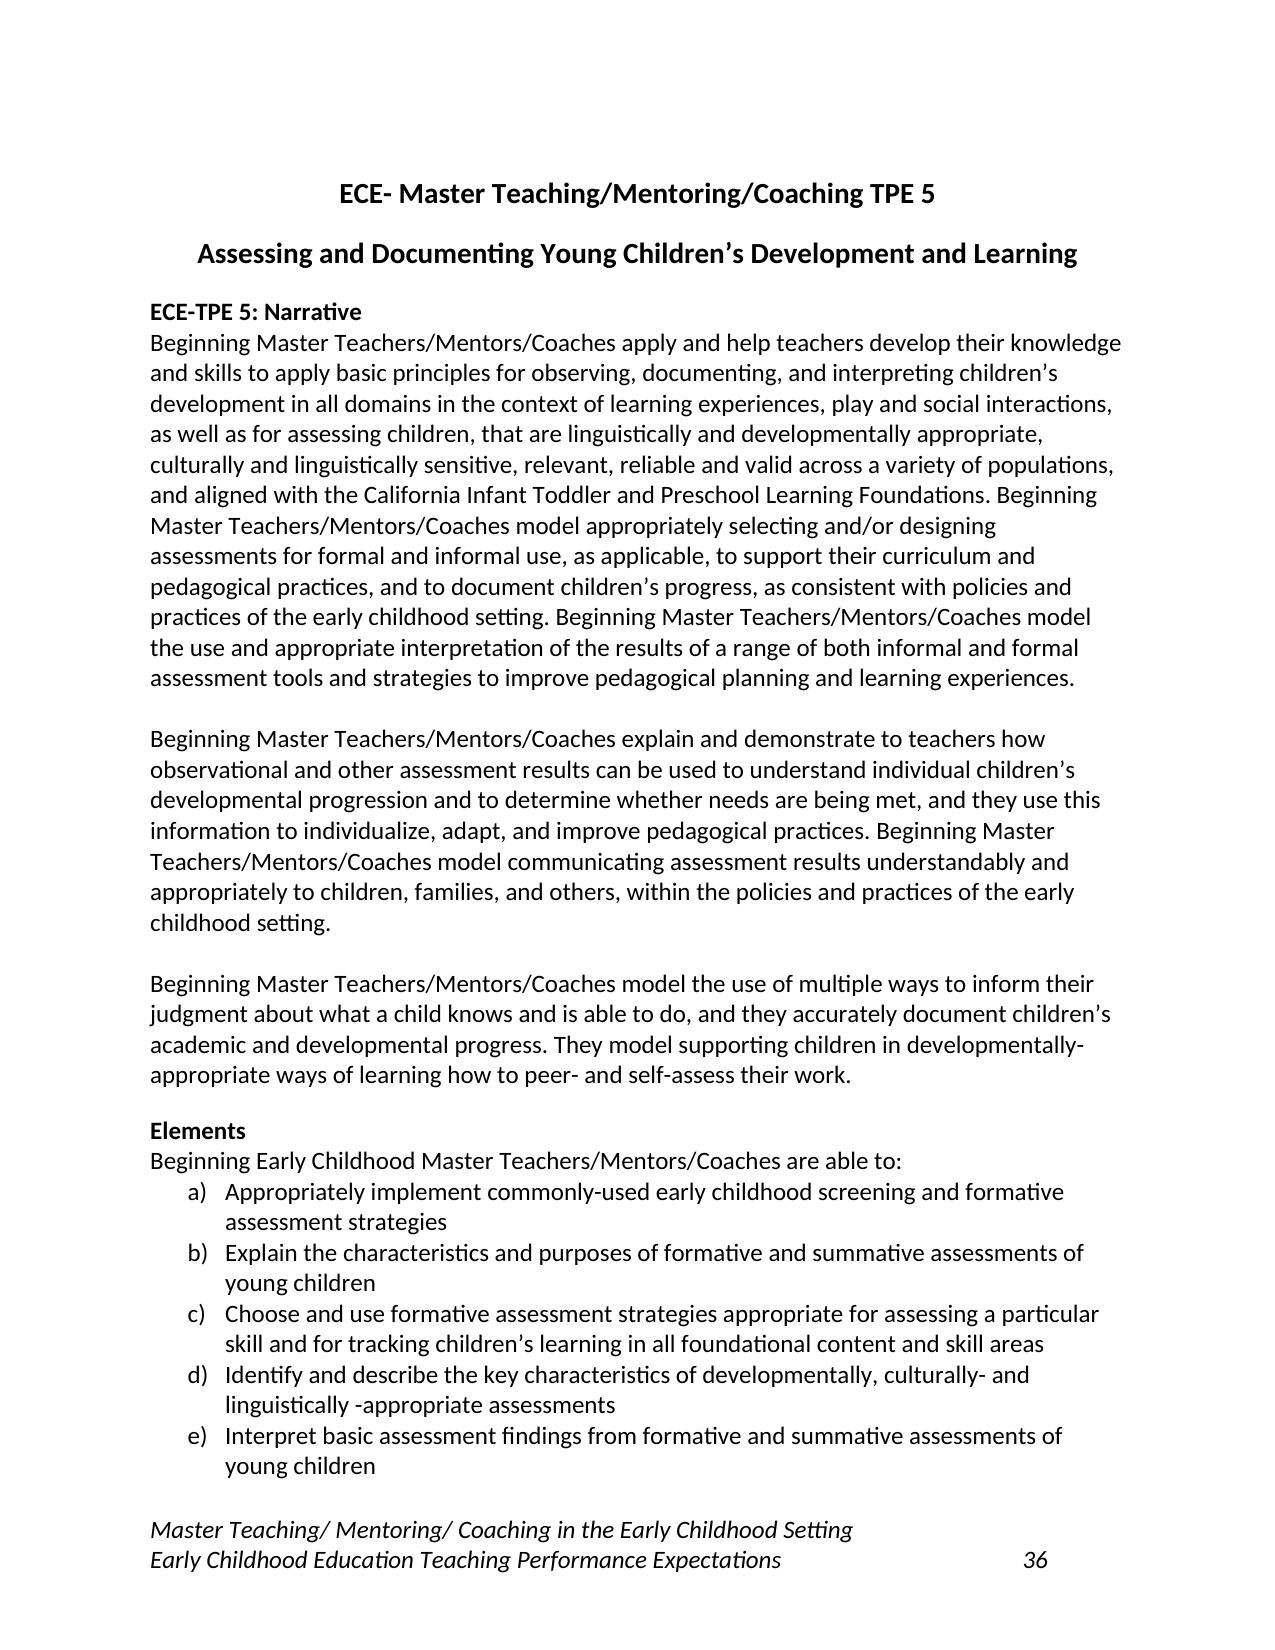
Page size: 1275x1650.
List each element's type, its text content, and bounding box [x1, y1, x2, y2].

subtitle Elements [150, 1115, 1125, 1145]
text Beginning Early Childhood Master Teachers/Mentors/Coaches are able to: [150, 1145, 1125, 1176]
subtitle ECE-TPE 5: Narrative [150, 296, 1125, 327]
list Identify and describe the key characteristics of developmentally, culturally- and linguistically -appropriate assessments [187, 1359, 1125, 1420]
text Beginning Master Teachers/Mentors/Coaches model the use of multiple ways to inform their judgment about what a child knows and is able to do, and they accurately document children’s academic and developmental progress. They model supporting children in developmentally-appropriate ways of learning how to peer- and self-assess their work. [150, 968, 1125, 1090]
list Explain the characteristics and purposes of formative and summative assessments of young children [187, 1237, 1125, 1298]
subtitle ECE- Master Teaching/Mentoring/Coaching TPE 5 [150, 175, 1125, 211]
text Beginning Master Teachers/Mentors/Coaches apply and help teachers develop their knowledge and skills to apply basic principles for observing, documenting, and interpreting children’s development in all domains in the context of learning experiences, play and social interactions, as well as for assessing children, that are linguistically and developmentally appropriate, culturally and linguistically sensitive, relevant, reliable and valid across a variety of populations, and aligned with the California Infant Toddler and Preschool Learning Foundations. Beginning Master Teachers/Mentors/Coaches model appropriately selecting and/or designing assessments for formal and informal use, as applicable, to support their curriculum and pedagogical practices, and to document children’s progress, as consistent with policies and practices of the early childhood setting. Beginning Master Teachers/Mentors/Coaches model the use and appropriate interpretation of the results of a range of both informal and formal assessment tools and strategies to improve pedagogical planning and learning experiences. [150, 327, 1125, 693]
list Choose and use formative assessment strategies appropriate for assessing a particular skill and for tracking children’s learning in all foundational content and skill areas [187, 1298, 1125, 1359]
subtitle Assessing and Documenting Young Children’s Development and Learning [150, 236, 1125, 271]
list Interpret basic assessment findings from formative and summative assessments of young children [187, 1420, 1125, 1481]
text Beginning Master Teachers/Mentors/Coaches explain and demonstrate to teachers how observational and other assessment results can be used to understand individual children’s developmental progression and to determine whether needs are being met, and they use this information to individualize, adapt, and improve pedagogical practices. Beginning Master Teachers/Mentors/Coaches model communicating assessment results understandably and appropriately to children, families, and others, within the policies and practices of the early childhood setting. [150, 723, 1125, 937]
list Appropriately implement commonly-used early childhood screening and formative assessment strategies [187, 1176, 1125, 1237]
